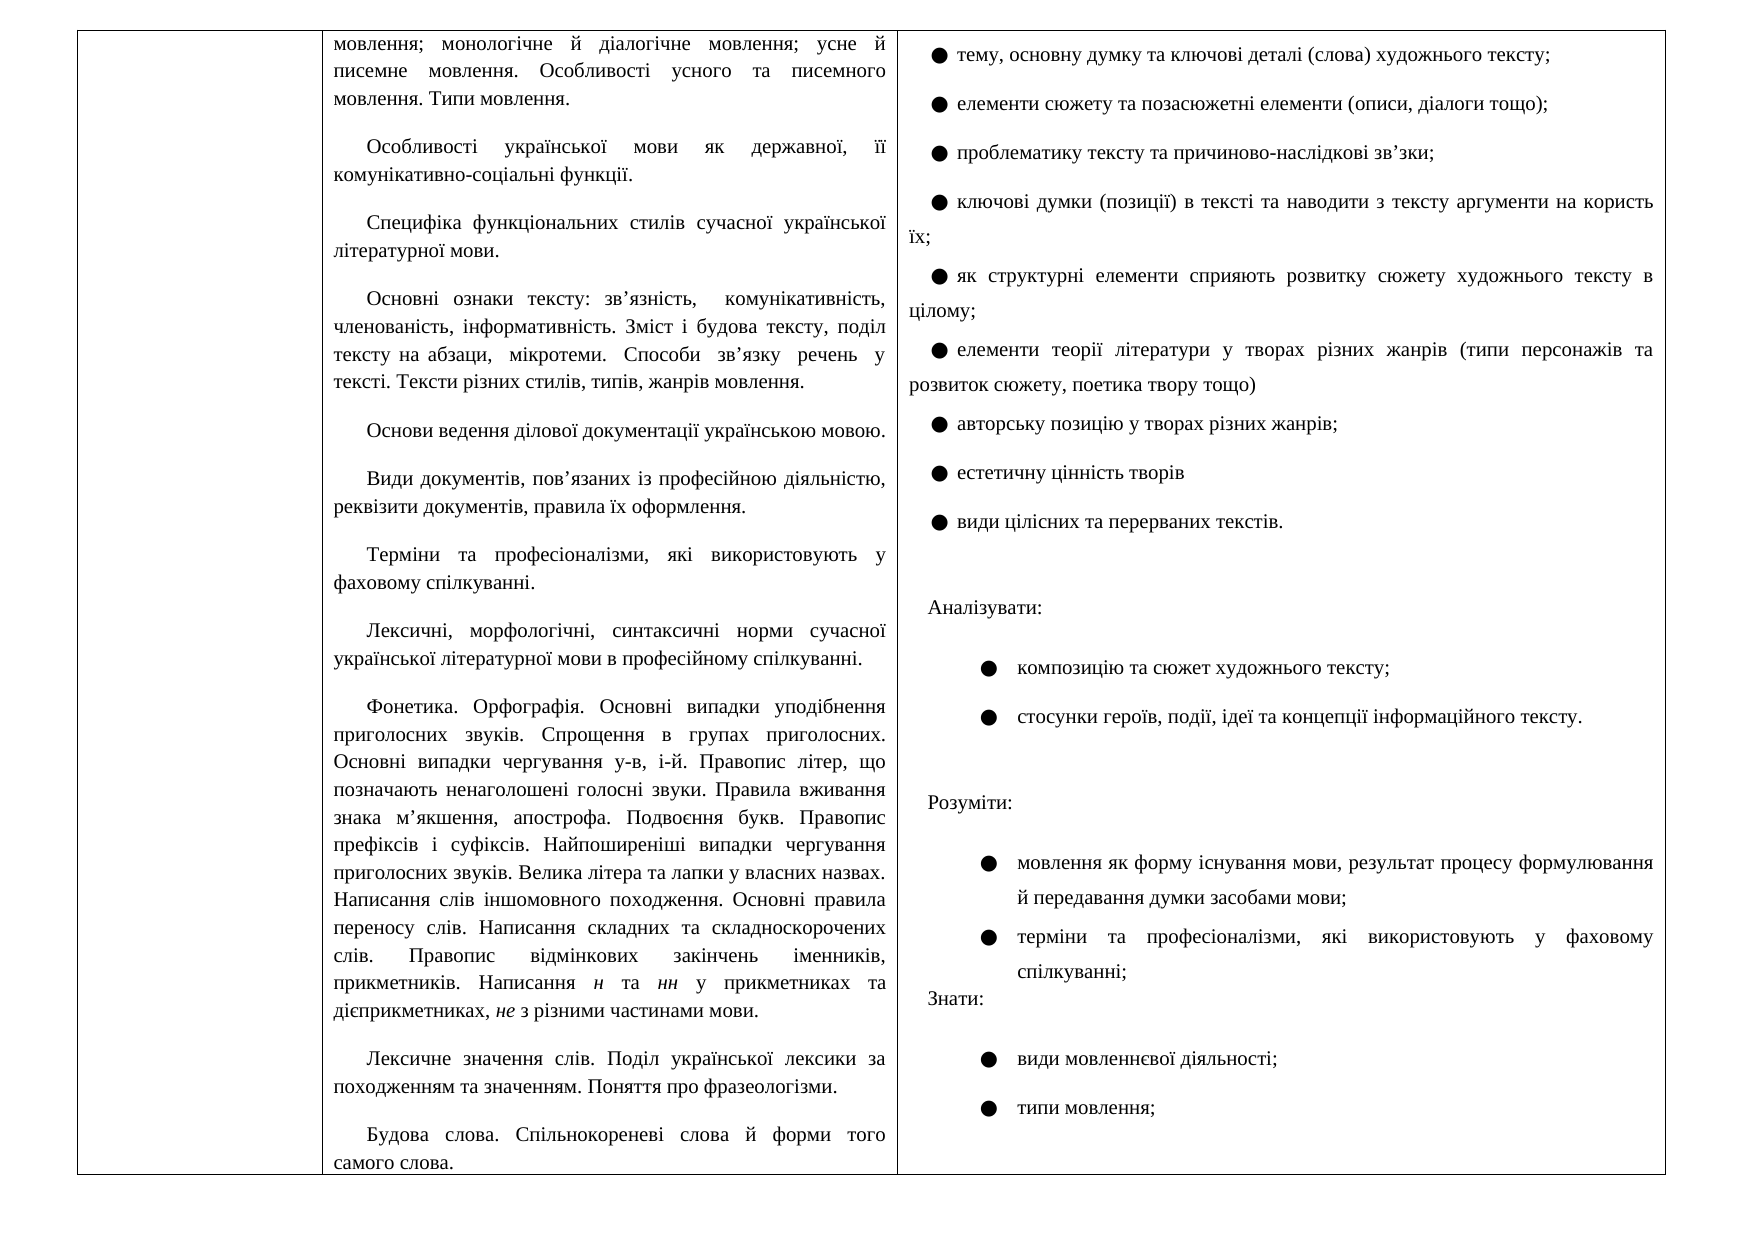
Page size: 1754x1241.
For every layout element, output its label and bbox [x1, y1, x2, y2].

table_cell [323, 31, 897, 1174]
table_cell [78, 31, 322, 1174]
table_cell [898, 31, 1665, 1174]
